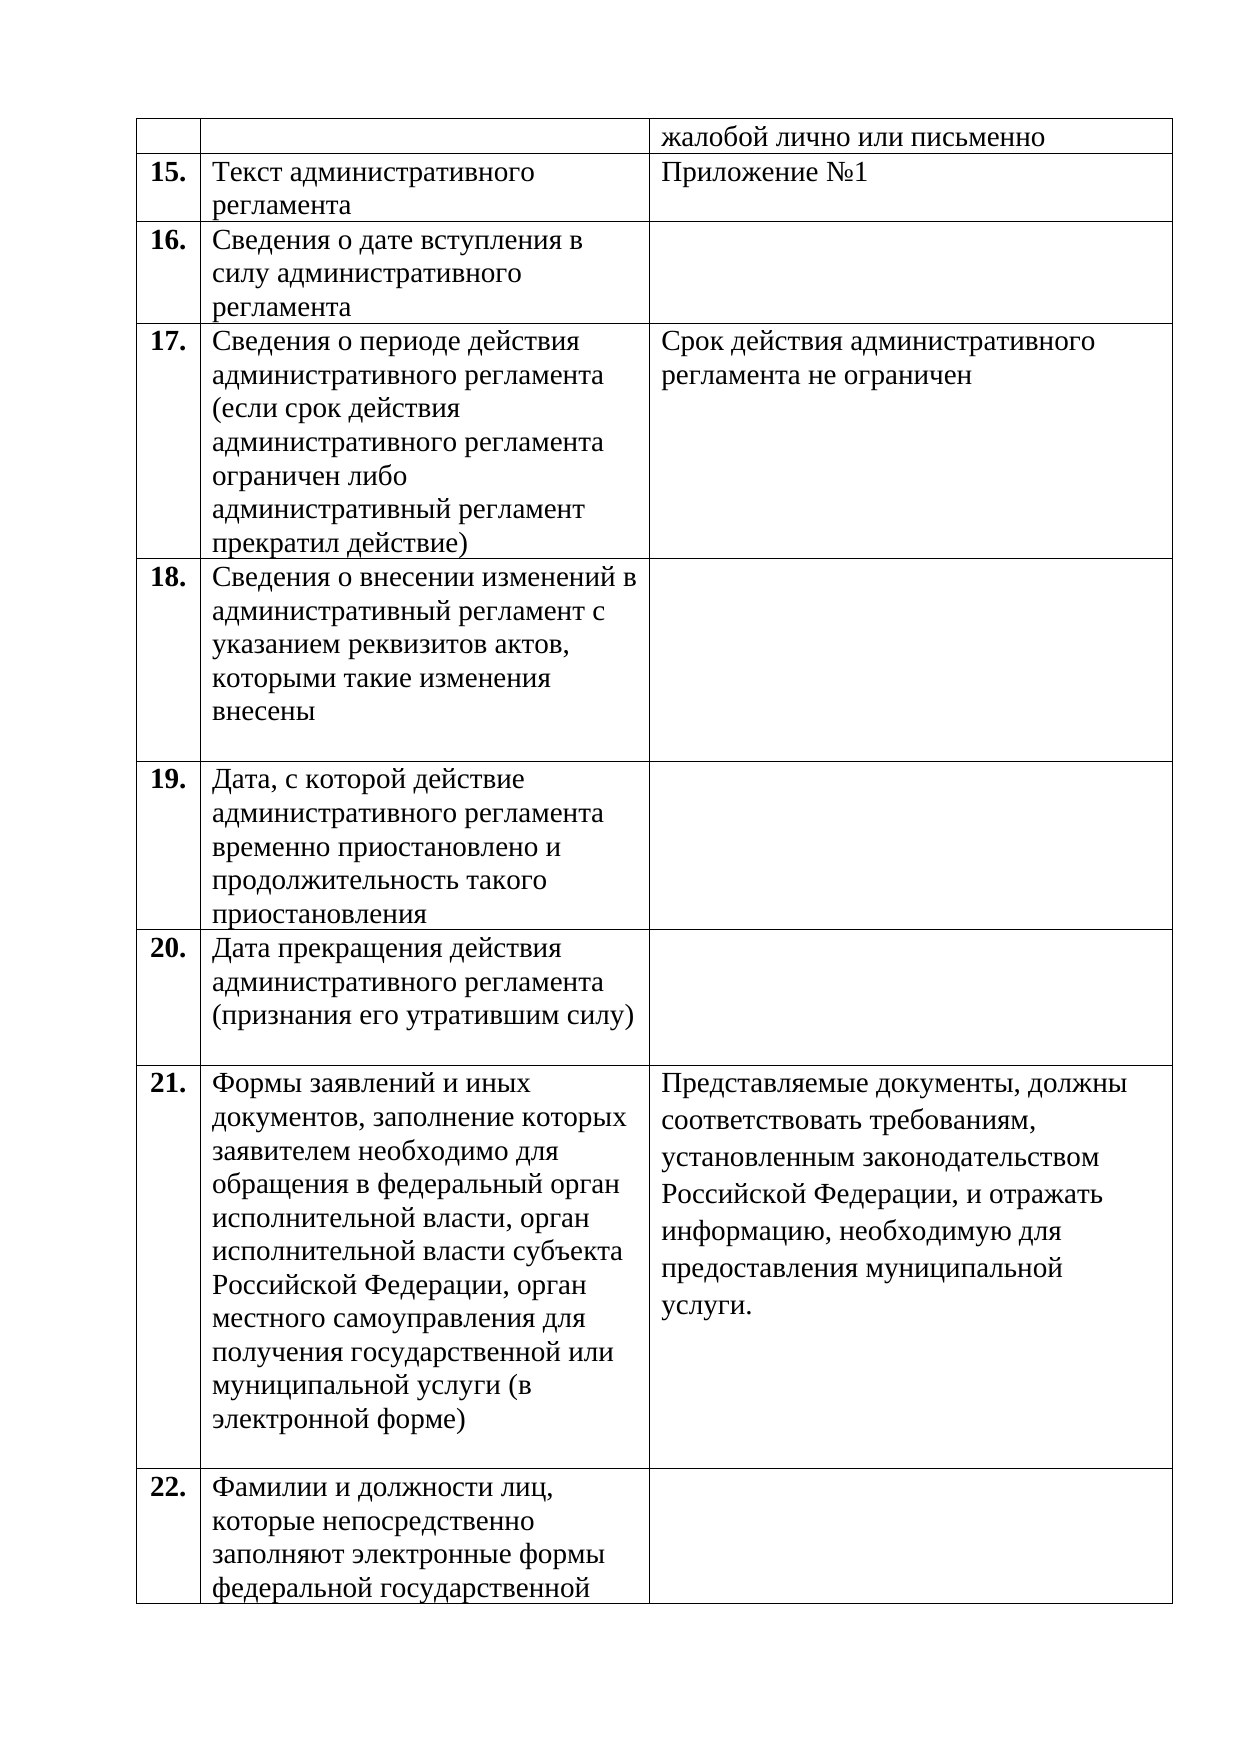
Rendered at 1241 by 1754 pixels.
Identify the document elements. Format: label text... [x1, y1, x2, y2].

table_cell [650, 559, 1172, 761]
table_cell [650, 1469, 1172, 1603]
table_cell Дата, с которой действие административного регламента временно приостановлено и продолжительность такого приостановления [201, 762, 649, 929]
table_cell Сведения о периоде действия административного регламента (если срок действия административного регламента ограничен либо административный регламент прекратил действие) [201, 324, 649, 558]
table_cell [137, 119, 200, 153]
table_cell [137, 1066, 200, 1468]
table_cell [650, 930, 1172, 1064]
table_cell [137, 930, 200, 1064]
table_cell Срок действия административного регламента не ограничен [650, 324, 1172, 558]
table_cell Приложение №1 [650, 154, 1172, 221]
table_cell [137, 154, 200, 221]
table_cell [650, 762, 1172, 929]
table_cell Текст административного регламента [201, 154, 649, 221]
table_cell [201, 119, 649, 153]
table_cell [137, 324, 200, 558]
table_cell [650, 222, 1172, 322]
table_cell Формы заявлений и иных документов, заполнение которых заявителем необходимо для обращения в федеральный орган исполнительной власти, орган исполнительной власти субъекта Российской Федерации, орган местного самоуправления для получения государственной или муниципальной услуги (в электронной форме) [201, 1066, 649, 1468]
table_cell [650, 119, 1172, 153]
table_cell Сведения о дате вступления в силу административного регламента [201, 222, 649, 322]
table_cell Представляемые документы, должны соответствовать требованиям, установленным законодательством Российской Федерации, и отражать информацию, необходимую для предоставления муниципальной услуги. [650, 1066, 1172, 1468]
table_cell [137, 222, 200, 322]
table_cell [137, 762, 200, 929]
table_cell Дата прекращения действия административного регламента (признания его утратившим силу) [201, 930, 649, 1064]
table_cell Сведения о внесении изменений в административный регламент с указанием реквизитов актов, которыми такие изменения внесены [201, 559, 649, 761]
table_cell [137, 1469, 200, 1603]
table_cell [137, 559, 200, 761]
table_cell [201, 1469, 649, 1603]
